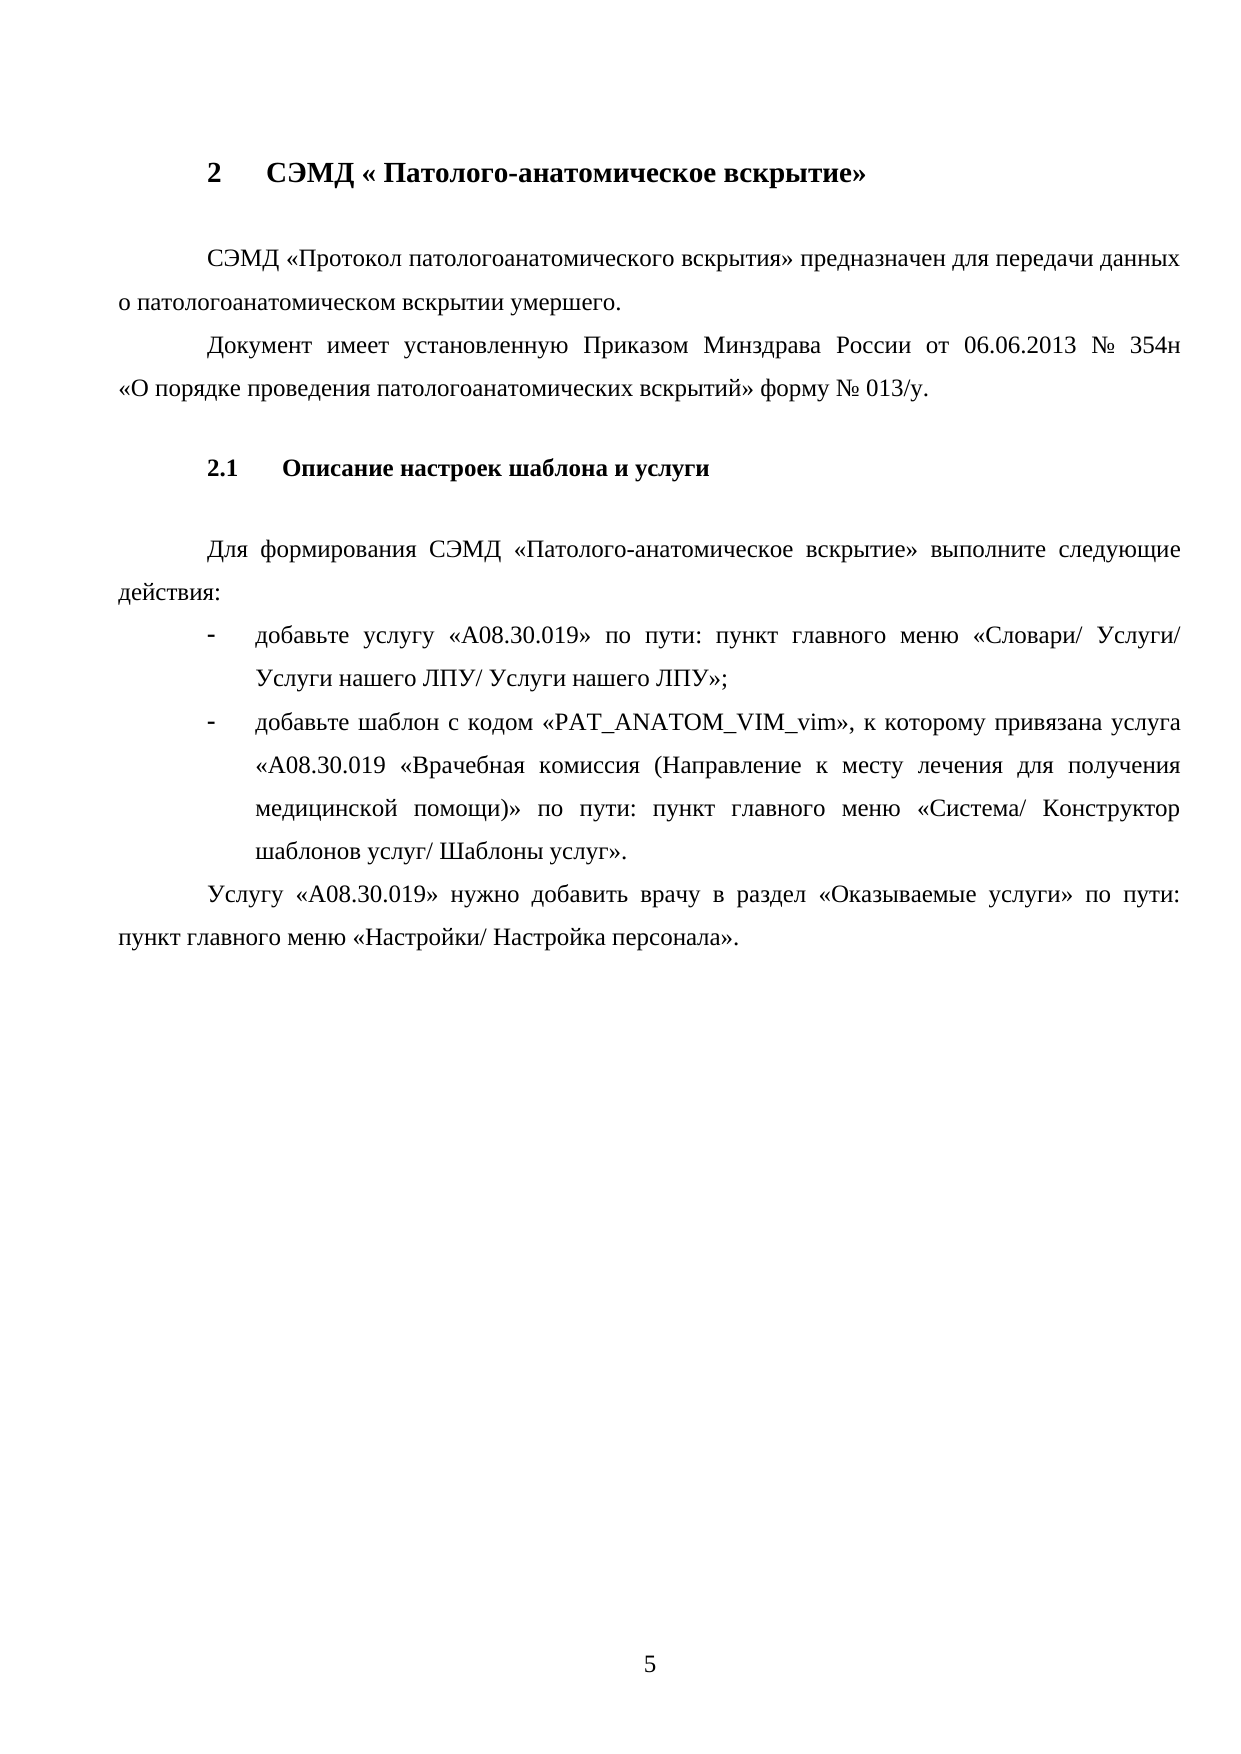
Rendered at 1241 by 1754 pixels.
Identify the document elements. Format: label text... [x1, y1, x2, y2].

subtitle Описание настроек шаблона и услуги [207, 453, 1181, 482]
title Для формирования СЭМД «Патолого-анатомическое вскрытие» выполните следующие действия: [118, 534, 1181, 606]
text СЭМД «Протокол патологоанатомического вскрытия» предназначен для передачи данных о патологоанатомическом вскрытии умершего. [118, 243, 1181, 315]
text Услугу «A08.30.019» нужно добавить врачу в раздел «Оказываемые услуги» по пути: пункт главного меню «Настройки/ Настройка персонала». [118, 879, 1181, 951]
list добавьте услугу «A08.30.019» по пути: пункт главного меню «Словари/ Услуги/ Услуги нашего ЛПУ/ Услуги нашего ЛПУ»; [207, 620, 1181, 692]
list добавьте шаблон с кодом «PAT_ANATOM_VIM_vim», к которому привязана услуга «A08.30.019 «Врачебная комиссия (Направление к месту лечения для получения медицинской помощи)» по пути: пункт главного меню «Система/ Конструктор шаблонов услуг/ Шаблоны услуг». [207, 707, 1181, 865]
text Документ имеет установленную Приказом Минздрава России от 06.06.2013 № 354н «О порядке проведения патологоанатомических вскрытий» форму № 013/у. [118, 330, 1181, 402]
subtitle СЭМД « Патолого-анатомическое вскрытие» [207, 156, 1181, 189]
